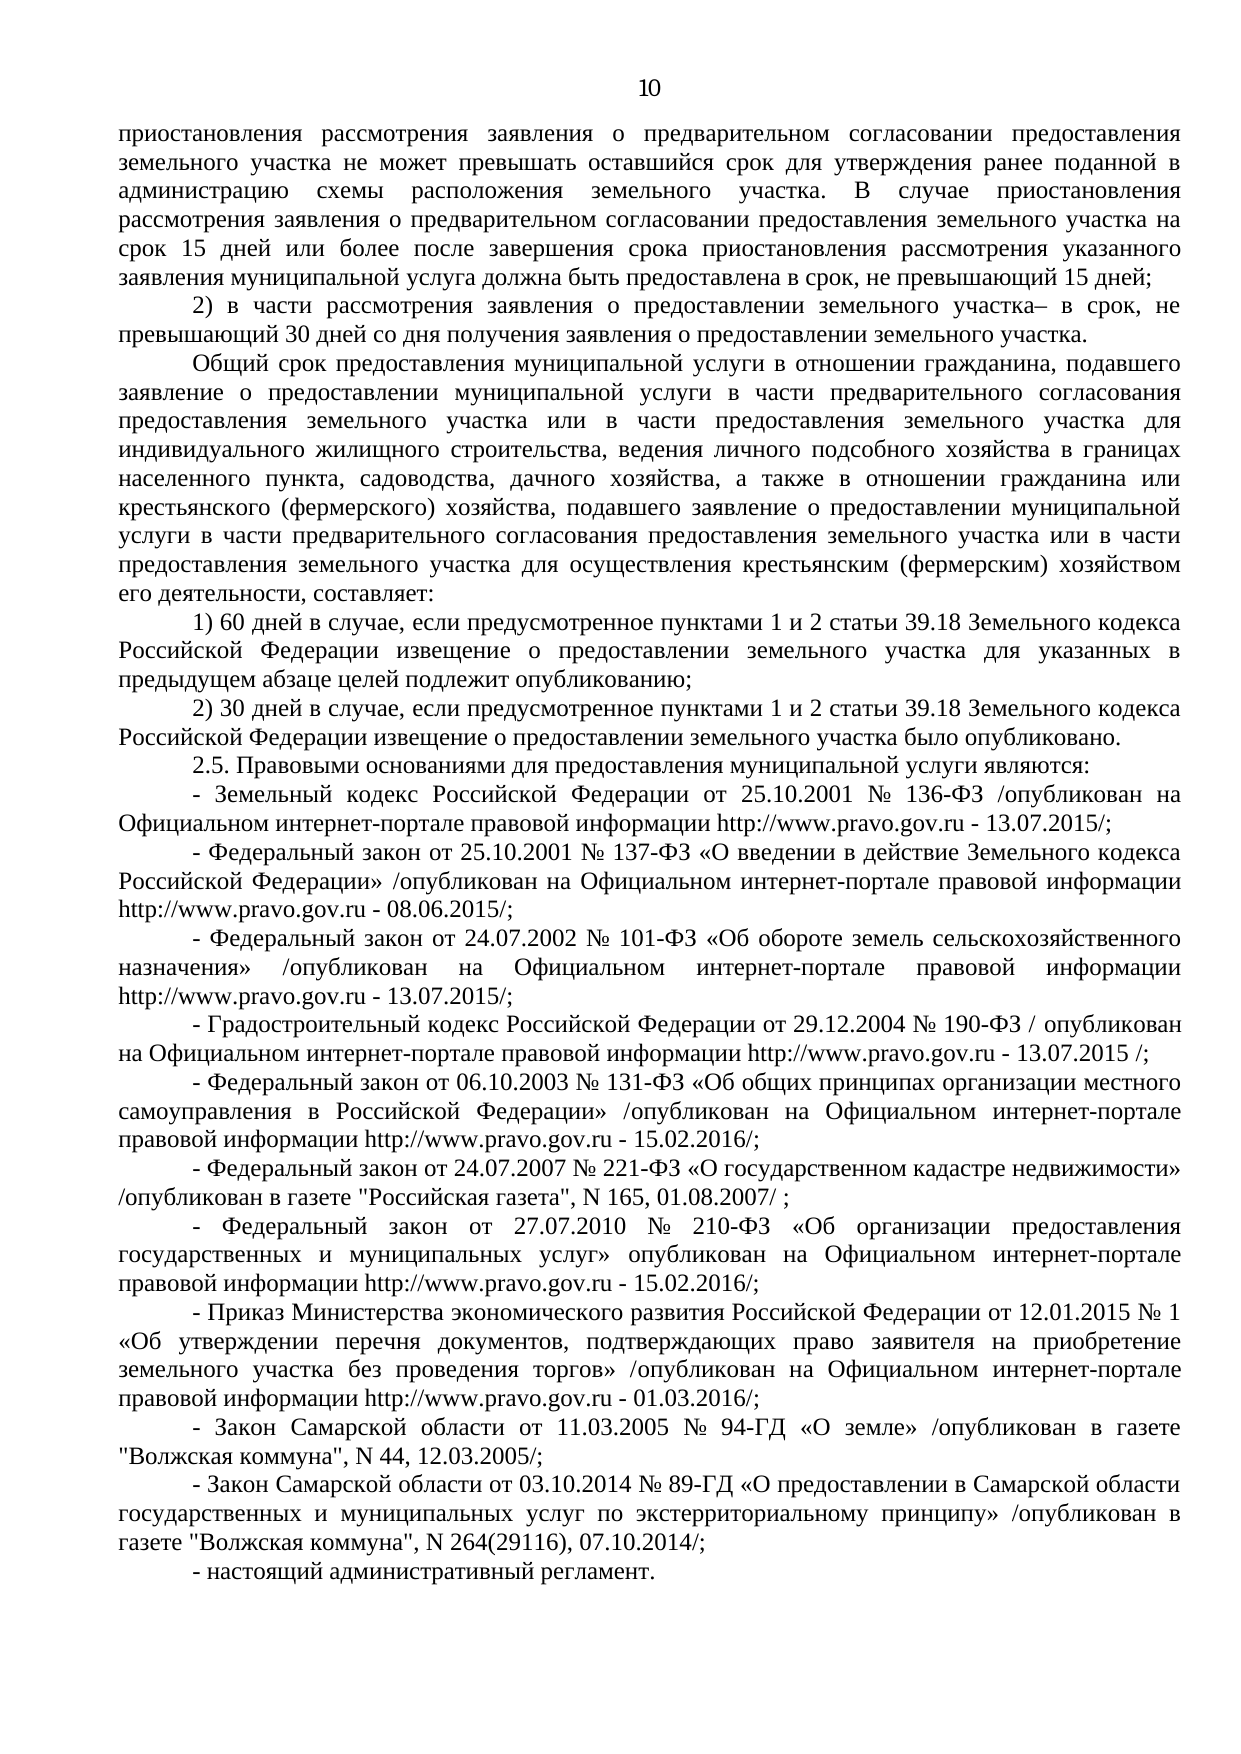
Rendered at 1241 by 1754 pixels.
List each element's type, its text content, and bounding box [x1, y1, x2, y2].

text - Федеральный закон от 27.07.2010 № 210-ФЗ «Об организации предоставления государственных и муниципальных услуг» опубликован на Официальном интернет-портале правовой информации http://www.pravo.gov.ru - 15.02.2016/; [118, 1211, 1182, 1297]
text - Градостроительный кодекс Российской Федерации от 29.12.2004 № 190-ФЗ / опубликован на Официальном интернет-портале правовой информации http://www.pravo.gov.ru - 13.07.2015 /; [118, 1009, 1182, 1067]
text - Федеральный закон от 24.07.2002 № 101-ФЗ «Об обороте земель сельскохозяйственного назначения» /опубликован на Официальном интернет-портале правовой информации http://www.pravo.gov.ru - 13.07.2015/; [118, 923, 1182, 1009]
text - Федеральный закон от 06.10.2003 № 131-ФЗ «Об общих принципах организации местного самоуправления в Российской Федерации» /опубликован на Официальном интернет-портале правовой информации http://www.pravo.gov.ru - 15.02.2016/; [118, 1067, 1182, 1153]
text - Закон Самарской области от 11.03.2005 № 94-ГД «О земле» /опубликован в газете "Волжская коммуна", N 44, 12.03.2005/; [118, 1412, 1182, 1469]
text - Федеральный закон от 24.07.2007 № 221-ФЗ «О государственном кадастре недвижимости» /опубликован в газете "Российская газета", N 165, 01.08.2007/ ; [118, 1153, 1182, 1211]
text - настоящий административный регламент. [118, 1556, 1182, 1584]
text 1) 60 дней в случае, если предусмотренное пунктами 1 и 2 статьи 39.18 Земельного кодекса Российской Федерации извещение о предоставлении земельного участка для указанных в предыдущем абзаце целей подлежит опубликованию; [118, 607, 1182, 693]
text 2) в части рассмотрения заявления о предоставлении земельного участка– в срок, не превышающий 30 дней со дня получения заявления о предоставлении земельного участка. [118, 291, 1182, 348]
text - Приказ Министерства экономического развития Российской Федерации от 12.01.2015 № 1 «Об утверждении перечня документов, подтверждающих право заявителя на приобретение земельного участка без проведения торгов» /опубликован на Официальном интернет-портале правовой информации http://www.pravo.gov.ru - 01.03.2016/; [118, 1297, 1182, 1412]
text Общий срок предоставления муниципальной услуги в отношении гражданина, подавшего заявление о предоставлении муниципальной услуги в части предварительного согласования предоставления земельного участка или в части предоставления земельного участка для индивидуального жилищного строительства, ведения личного подсобного хозяйства в границах населенного пункта, садоводства, дачного хозяйства, а также в отношении гражданина или крестьянского (фермерского) хозяйства, подавшего заявление о предоставлении муниципальной услуги в части предварительного согласования предоставления земельного участка или в части предоставления земельного участка для осуществления крестьянским (фермерским) хозяйством его деятельности, составляет: [118, 348, 1182, 607]
text - Закон Самарской области от 03.10.2014 № 89-ГД «О предоставлении в Самарской области государственных и муниципальных услуг по экстерриториальному принципу» /опубликован в газете "Волжская коммуна", N 264(29116), 07.10.2014/; [118, 1469, 1182, 1556]
text 2.5. Правовыми основаниями для предоставления муниципальной услуги являются: [118, 751, 1182, 779]
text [118, 118, 1182, 291]
text - Земельный кодекс Российской Федерации от 25.10.2001 № 136-ФЗ /опубликован на Официальном интернет-портале правовой информации http://www.pravo.gov.ru - 13.07.2015/; [118, 779, 1182, 837]
text 2) 30 дней в случае, если предусмотренное пунктами 1 и 2 статьи 39.18 Земельного кодекса Российской Федерации извещение о предоставлении земельного участка было опубликовано. [118, 693, 1182, 751]
text - Федеральный закон от 25.10.2001 № 137-ФЗ «О введении в действие Земельного кодекса Российской Федерации» /опубликован на Официальном интернет-портале правовой информации http://www.pravo.gov.ru - 08.06.2015/; [118, 837, 1182, 923]
